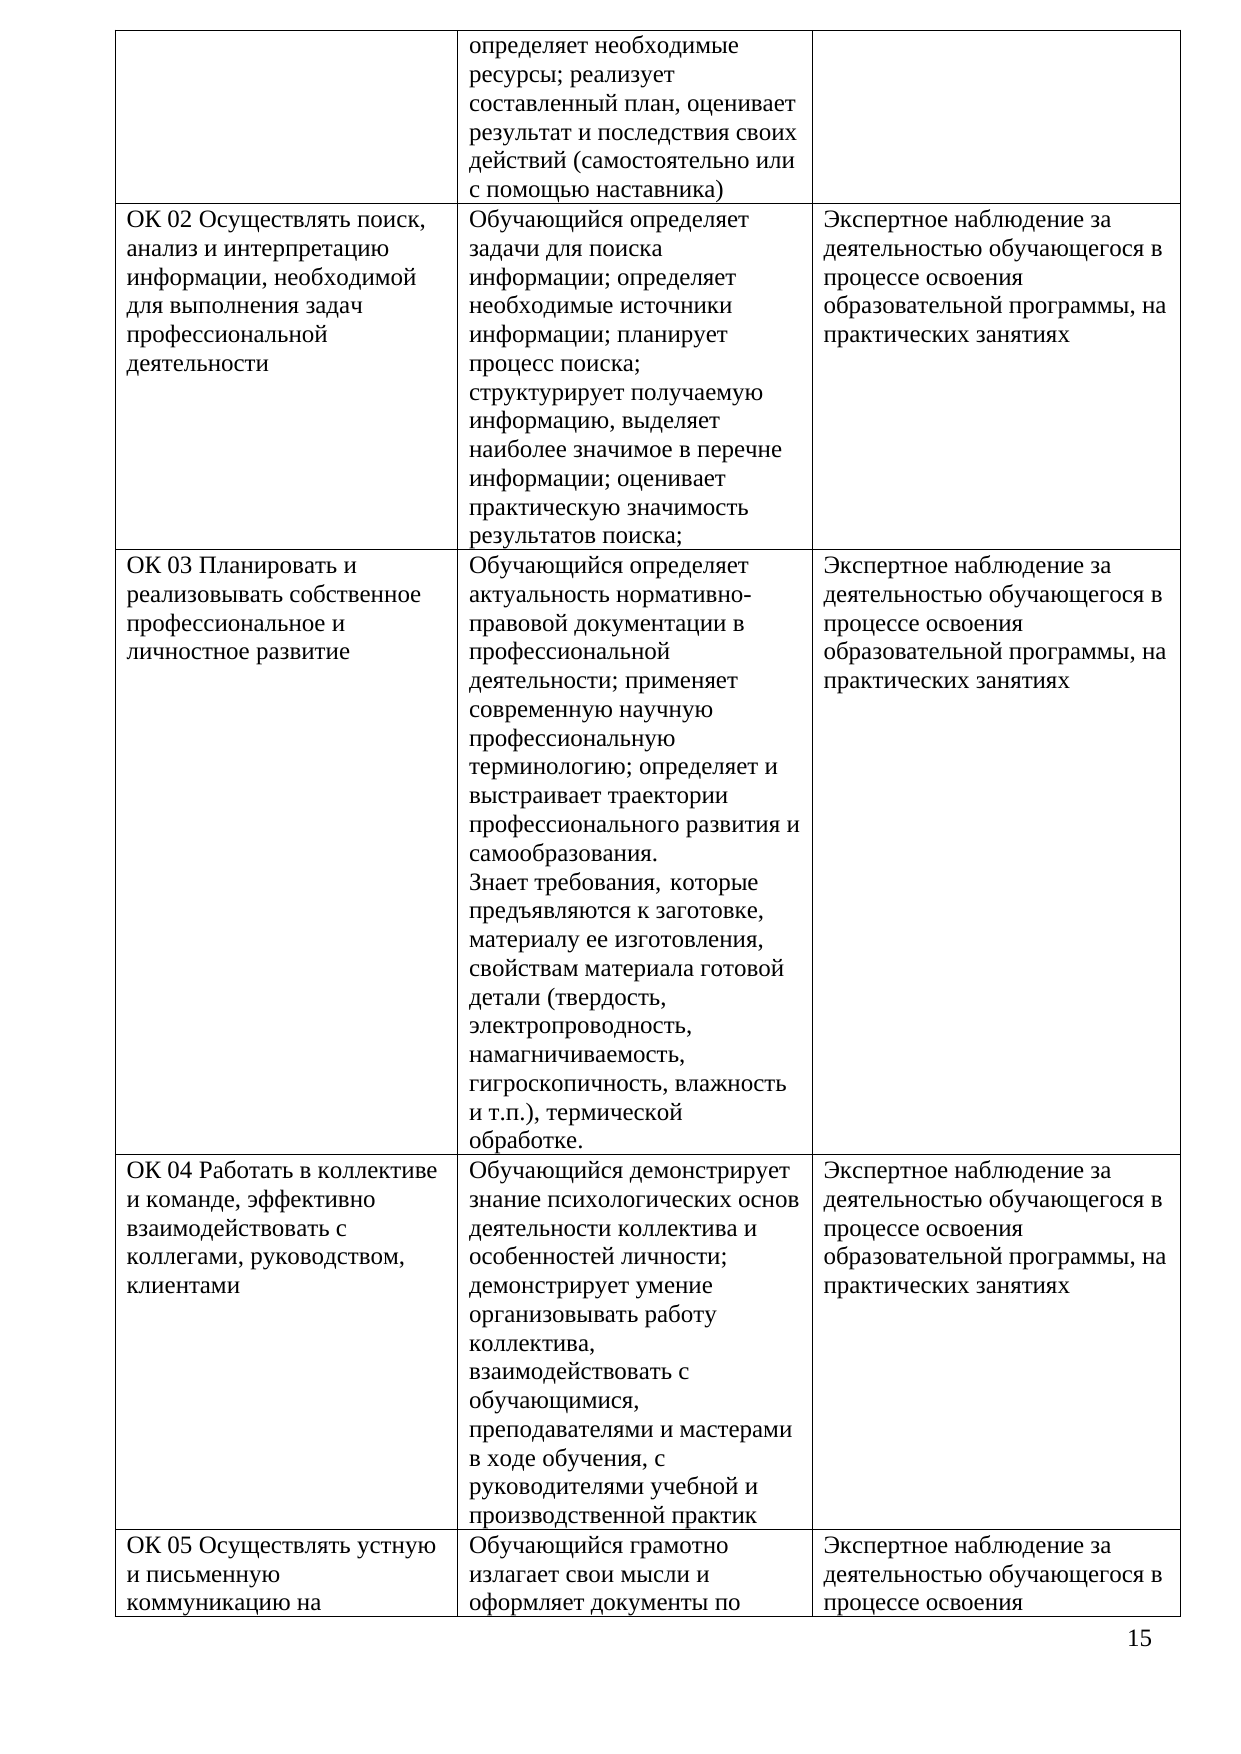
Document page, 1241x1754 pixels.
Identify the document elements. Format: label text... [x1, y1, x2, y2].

table_cell Обучающийся демонстрирует знание психологических основ деятельности коллектива и особенностей личности; демонстрирует умение организовывать работу коллектива, взаимодействовать с обучающимися, преподавателями и мастерами в ходе обучения, с руководителями учебной и производственной практик [458, 1155, 812, 1529]
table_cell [813, 31, 1180, 203]
table_cell Экспертное наблюдение за деятельностью обучающегося в процессе освоения образовательной программы, на практических занятиях [813, 204, 1180, 549]
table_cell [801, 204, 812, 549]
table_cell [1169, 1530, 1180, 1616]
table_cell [116, 1530, 457, 1616]
table_cell Экспертное наблюдение за деятельностью обучающегося в процессе освоения образовательной программы, на практических занятиях [813, 1155, 1180, 1529]
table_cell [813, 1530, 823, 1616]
table_cell ОК 04 Работать в коллективе и команде, эффективно взаимодействовать с коллегами, руководством, клиентами [116, 1155, 457, 1529]
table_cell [458, 1530, 812, 1616]
table_cell ОК 02 Осуществлять поиск, анализ и интерпретацию информации, необходимой для выполнения задач профессиональной деятельности [116, 204, 457, 549]
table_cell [116, 31, 457, 203]
table_cell Обучающийся определяет актуальность нормативно-правовой документации в профессиональной деятельности; применяет современную научную профессиональную терминологию; определяет и выстраивает траектории профессионального развития и самообразования. Знает требования, которые предъявляются к заготовке, материалу ее изготовления, свойствам материала готовой детали (твердость, электропроводность, намагничиваемость, гигроскопичность, влажность и т.п.), термической обработке. [458, 550, 812, 1154]
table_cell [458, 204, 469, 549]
table_cell ОК 03 Планировать и реализовывать собственное профессиональное и личностное развитие [116, 550, 457, 1154]
table_cell Экспертное наблюдение за деятельностью обучающегося в процессе освоения образовательной программы, на практических занятиях [813, 550, 1180, 1154]
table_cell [458, 31, 812, 203]
